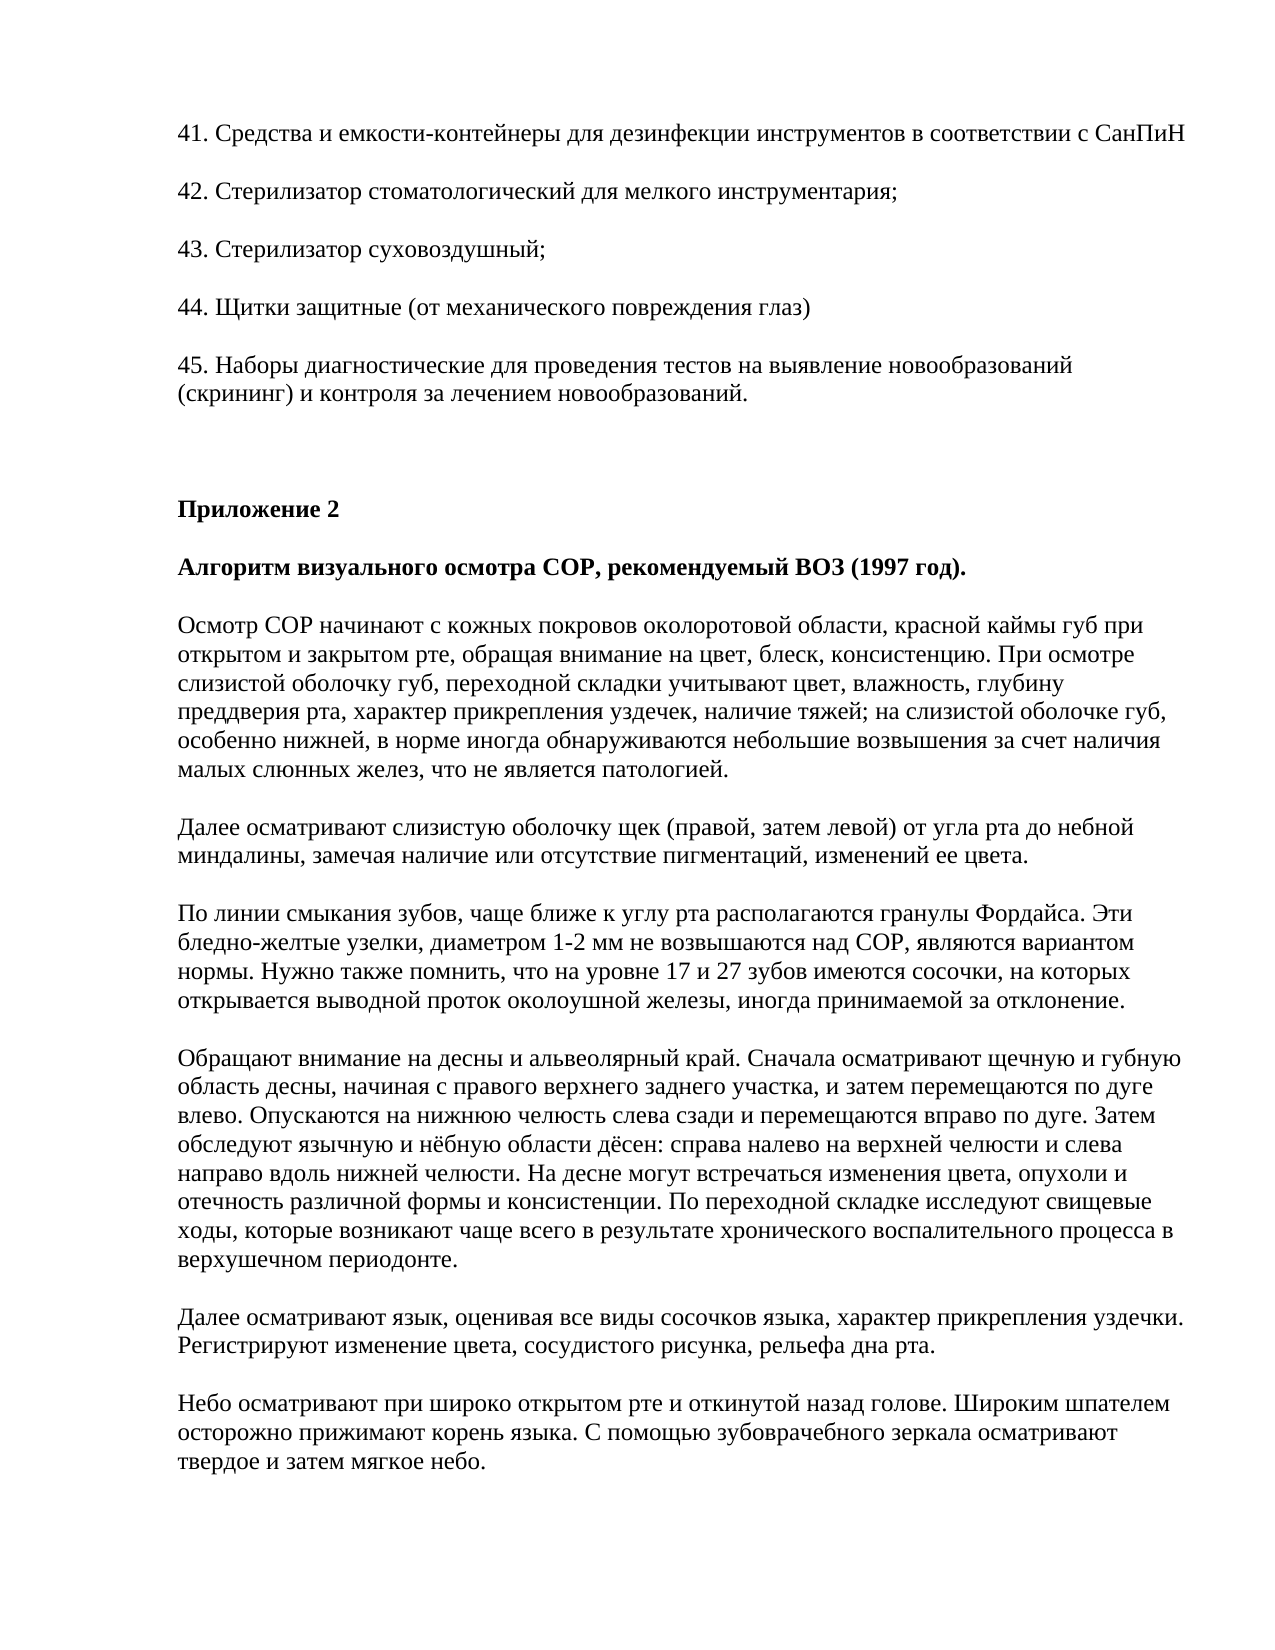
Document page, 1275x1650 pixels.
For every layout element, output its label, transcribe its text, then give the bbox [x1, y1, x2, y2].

text Приложение 2 [177, 494, 1186, 523]
text 42. Стерилизатор стоматологический для мелкого инструментария; [177, 176, 1186, 205]
text 45. Наборы диагностические для проведения тестов на выявление новообразований (скрининг) и контроля за лечением новообразований. [177, 350, 1186, 407]
text Далее осматривают слизистую оболочку щек (правой, затем левой) от угла рта до небной миндалины, замечая наличие или отсутствие пигментаций, изменений ее цвета. [177, 812, 1186, 869]
text Далее осматривают язык, оценивая все виды сосочков языка, характер прикрепления уздечки. Регистрируют изменение цвета, сосудистого рисунка, рельефа дна рта. [177, 1302, 1186, 1359]
text Небо осматривают при широко открытом рте и откинутой назад голове. Широким шпателем осторожно прижимают корень языка. С помощью зубоврачебного зеркала осматривают твердое и затем мягкое небо. [177, 1388, 1186, 1475]
text Алгоритм визуального осмотра СОР, рекомендуемый ВОЗ (1997 год). [177, 552, 1186, 581]
text 43. Стерилизатор суховоздушный; [177, 234, 1186, 263]
text Обращают внимание на десны и альвеолярный край. Сначала осматривают щечную и губную область десны, начиная с правого верхнего заднего участка, и затем перемещаются по дуге влево. Опускаются на нижнюю челюсть слева сзади и перемещаются вправо по дуге. Затем обследуют язычную и нёбную области дёсен: справа налево на верхней челюсти и слева направо вдоль нижней челюсти. На десне могут встречаться изменения цвета, опухоли и отечность различной формы и консистенции. По переходной складке исследуют свищевые ходы, которые возникают чаще всего в результате хронического воспалительного процесса в верхушечном периодонте. [177, 1043, 1186, 1273]
text По линии смыкания зубов, чаще ближе к углу рта располагаются гранулы Фордайса. Эти бледно-желтые узелки, диаметром 1-2 мм не возвышаются над СОР, являются вариантом нормы. Нужно также помнить, что на уровне 17 и 27 зубов имеются сосочки, на которых открывается выводной проток околоушной железы, иногда принимаемой за отклонение. [177, 898, 1186, 1013]
text 41. Средства и емкости-контейнеры для дезинфекции инструментов в соответствии с СанПиН [177, 118, 1186, 147]
text 44. Щитки защитные (от механического повреждения глаз) [177, 292, 1186, 321]
text Осмотр СОР начинают с кожных покровов околоротовой области, красной каймы губ при открытом и закрытом рте, обращая внимание на цвет, блеск, консистенцию. При осмотре слизистой оболочку губ, переходной складки учитывают цвет, влажность, глубину преддверия рта, характер прикрепления уздечек, наличие тяжей; на слизистой оболочке губ, особенно нижней, в норме иногда обнаруживаются небольшие возвышения за счет наличия малых слюнных желез, что не является патологией. [177, 610, 1186, 783]
